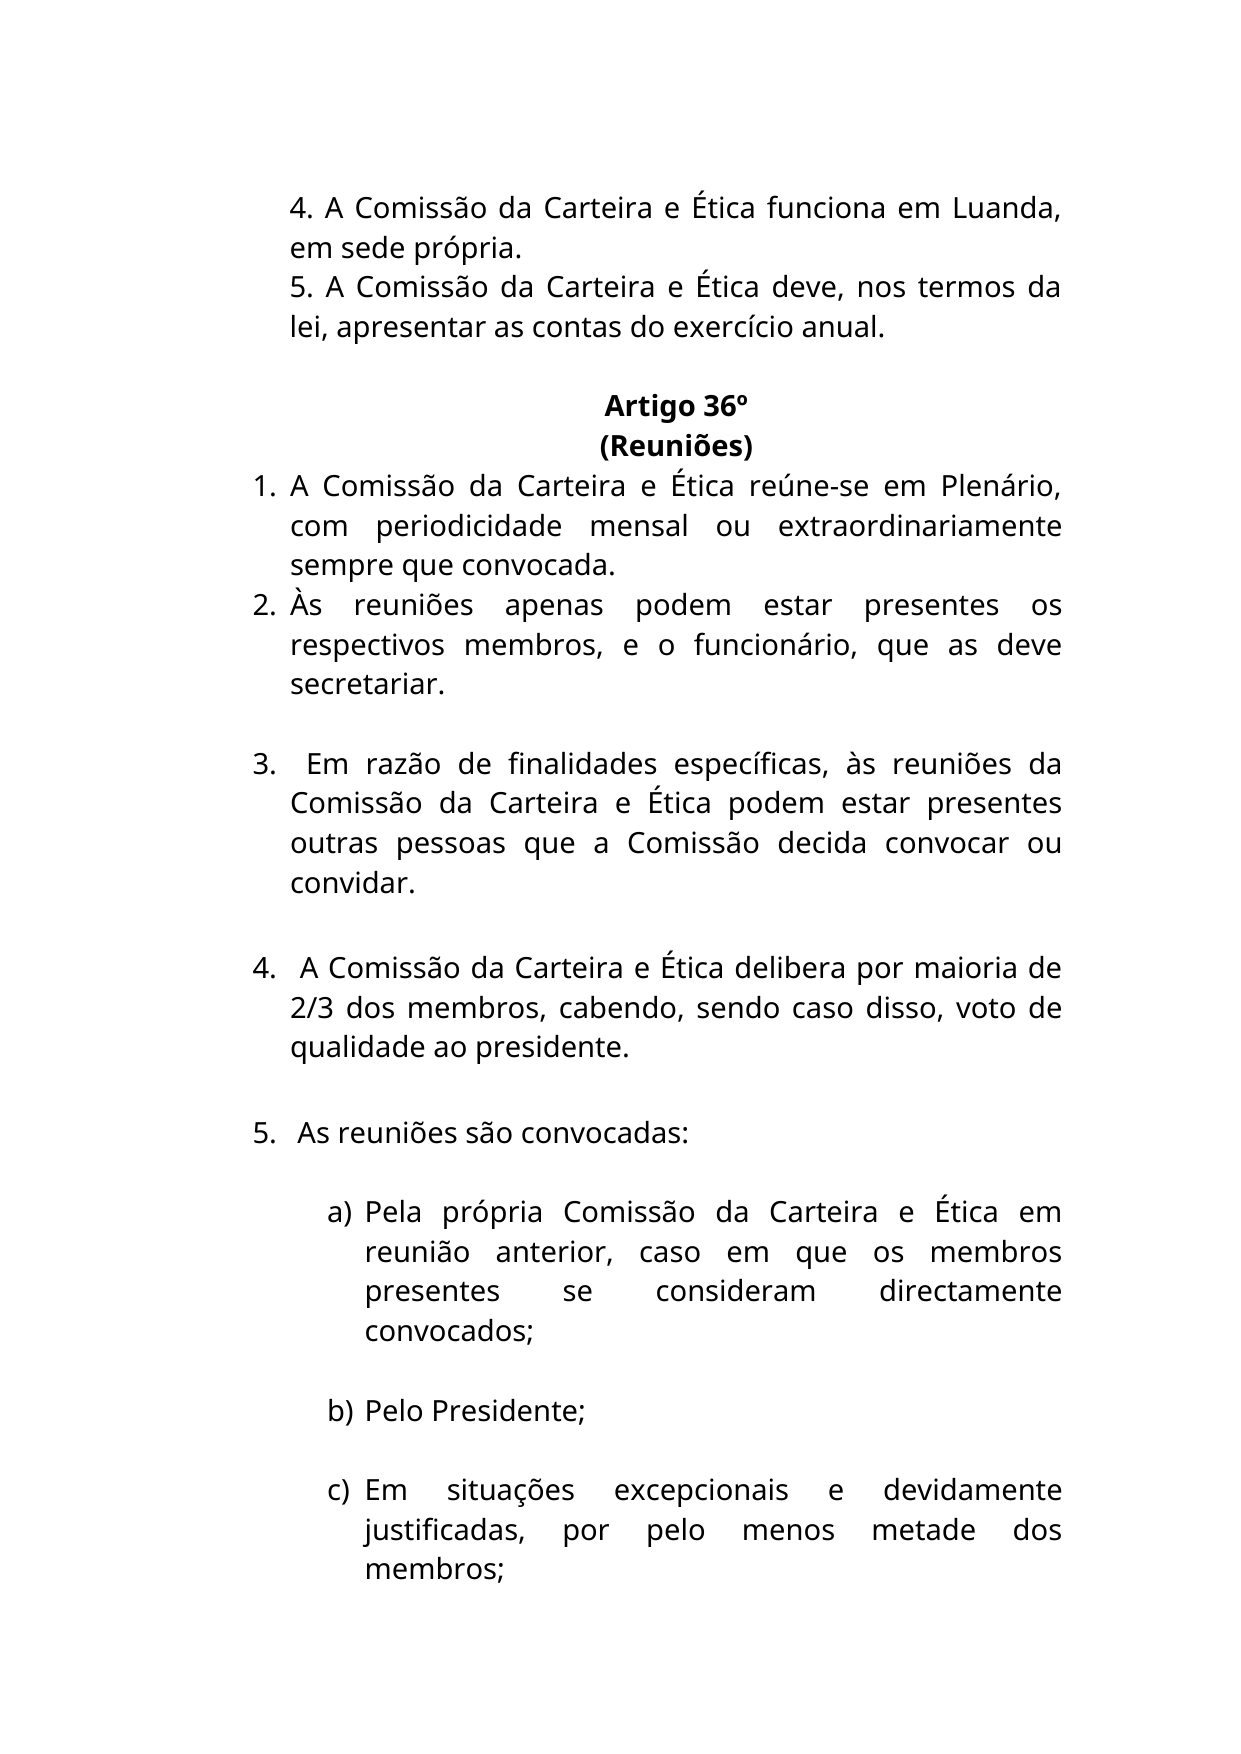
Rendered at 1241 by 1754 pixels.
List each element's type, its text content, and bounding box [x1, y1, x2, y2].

text Artigo 36º [289, 386, 1063, 425]
text 4. A Comissão da Carteira e Ética funciona em Luanda, em sede própria. [289, 187, 1063, 267]
list Pela própria Comissão da Carteira e Ética em reunião anterior, caso em que os membros presentes se consideram directamente convocados; [327, 1191, 1063, 1350]
list A Comissão da Carteira e Ética reúne-se em Plenário, com periodicidade mensal ou extraordinariamente sempre que convocada. [252, 465, 1063, 584]
list Às reuniões apenas podem estar presentes os respectivos membros, e o funcionário, que as deve secretariar. [252, 584, 1063, 703]
text 5. A Comissão da Carteira e Ética deve, nos termos da lei, apresentar as contas do exercício anual. [289, 267, 1063, 346]
list Em razão de finalidades específicas, às reuniões da Comissão da Carteira e Ética podem estar presentes outras pessoas que a Comissão decida convocar ou convidar. [252, 743, 1063, 902]
list As reuniões são convocadas: [252, 1112, 1063, 1152]
list Pelo Presidente; [327, 1390, 1063, 1429]
list A Comissão da Carteira e Ética delibera por maioria de 2/3 dos membros, cabendo, sendo caso disso, voto de qualidade ao presidente. [252, 947, 1063, 1066]
list Em situações excepcionais e devidamente justificadas, por pelo menos metade dos membros; [327, 1469, 1063, 1588]
text (Reuniões) [289, 425, 1063, 465]
